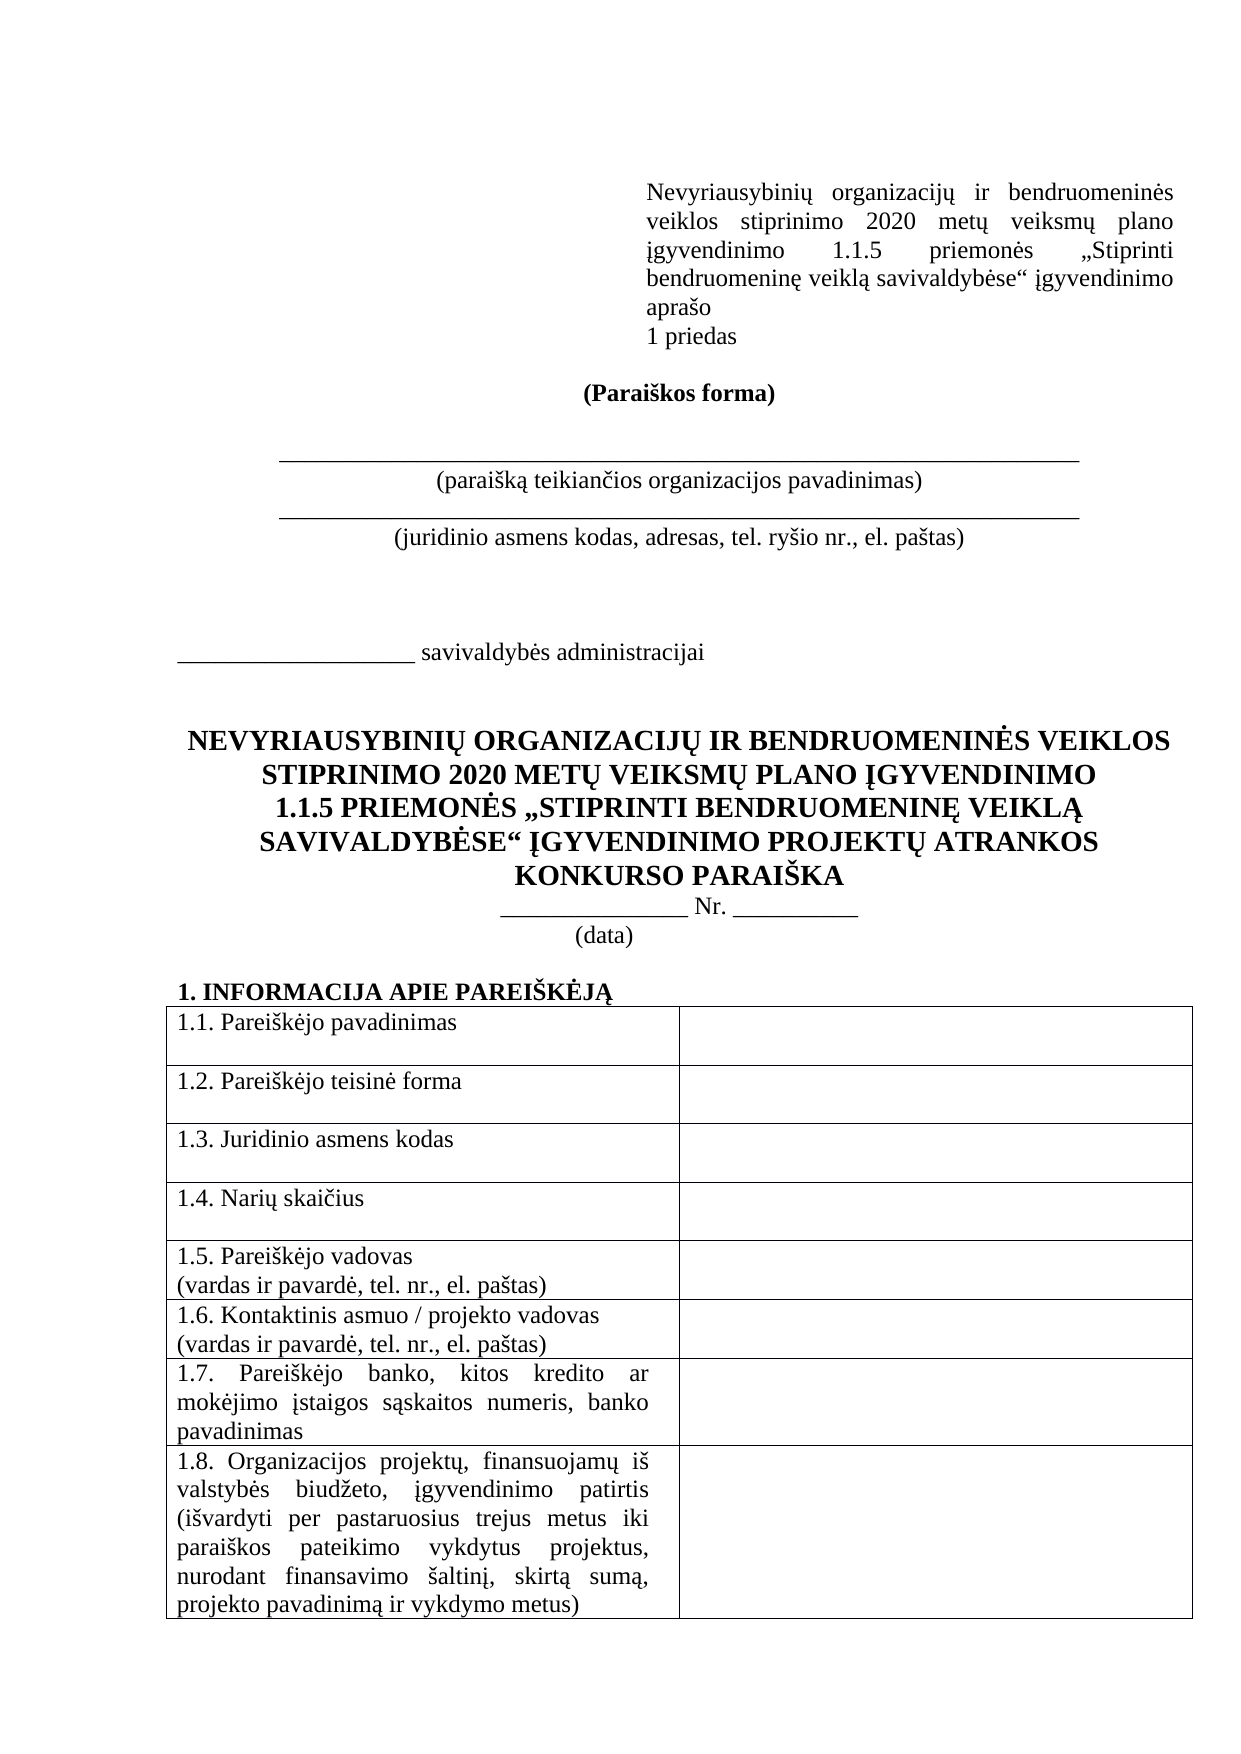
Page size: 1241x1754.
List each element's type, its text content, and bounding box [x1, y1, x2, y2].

text _______________ Nr. __________ [177, 891, 1181, 920]
text (juridinio asmens kodas, adresas, tel. ryšio nr., el. paštas) [177, 522, 1181, 551]
table_cell 1.8. Organizacijos projektų, finansuojamų iš valstybės biudžeto, įgyvendinimo patirtis (išvardyti per pastaruosius trejus metus iki paraiškos pateikimo vykdytus projektus, nurodant finansavimo šaltinį, skirtą sumą, projekto pavadinimą ir vykdymo metus) [167, 1446, 679, 1618]
table_cell 1.7. Pareiškėjo banko, kitos kredito ar mokėjimo įstaigos sąskaitos numeris, banko pavadinimas [167, 1359, 679, 1445]
text ________________________________________________________________ [177, 436, 1181, 465]
text ___________________ savivaldybės administracijai [177, 637, 1181, 666]
text (paraišką teikiančios organizacijos pavadinimas) [177, 465, 1181, 493]
table_cell 1.3. Juridinio asmens kodas [167, 1124, 679, 1182]
table_cell 1.6. Kontaktinis asmuo / projekto vadovas (vardas ir pavardė, tel. nr., el. paštas) [167, 1300, 679, 1357]
text nevyriausybinių organizacijų ir bendruomeninės veiklos stiprinimo 2020 metų veiksmų plano įgyvendinimo 1.1.5 priemonės „STIPRINTI bendruomeninę veiklą savivaldybėse“ įgyvendinimo PROJEKTŲ ATRANKOS konkurso paraiška [177, 723, 1181, 891]
table_header [680, 1007, 1192, 1065]
table_cell 1.2. Pareiškėjo teisinė forma [167, 1066, 679, 1123]
table_cell [680, 1359, 1192, 1445]
table_cell 1.4. Narių skaičius [167, 1183, 679, 1240]
text 1. INFORMACIJA APIE PAREIŠKĖJĄ [177, 977, 1181, 1006]
text (data) [402, 920, 1181, 949]
text (Paraiškos forma) [177, 378, 1181, 407]
table_cell [680, 1066, 1192, 1123]
table_cell [680, 1183, 1192, 1240]
table_cell [680, 1124, 1192, 1182]
text ________________________________________________________________ [177, 493, 1181, 522]
table_cell 1.5. Pareiškėjo vadovas (vardas ir pavardė, tel. nr., el. paštas) [167, 1241, 679, 1299]
table_cell [680, 1300, 1192, 1357]
table_header 1.1. Pareiškėjo pavadinimas [167, 1007, 679, 1065]
table_cell [680, 1241, 1192, 1299]
text 1 priedas [646, 321, 1181, 350]
table_cell [680, 1446, 1192, 1618]
text Nevyriausybinių organizacijų ir bendruomeninės veiklos stiprinimo 2020 metų veiksmų plano įgyvendinimo 1.1.5 priemonės „Stiprinti bendruomeninę veiklą savivaldybėse“ įgyvendinimo aprašo [646, 177, 1174, 321]
